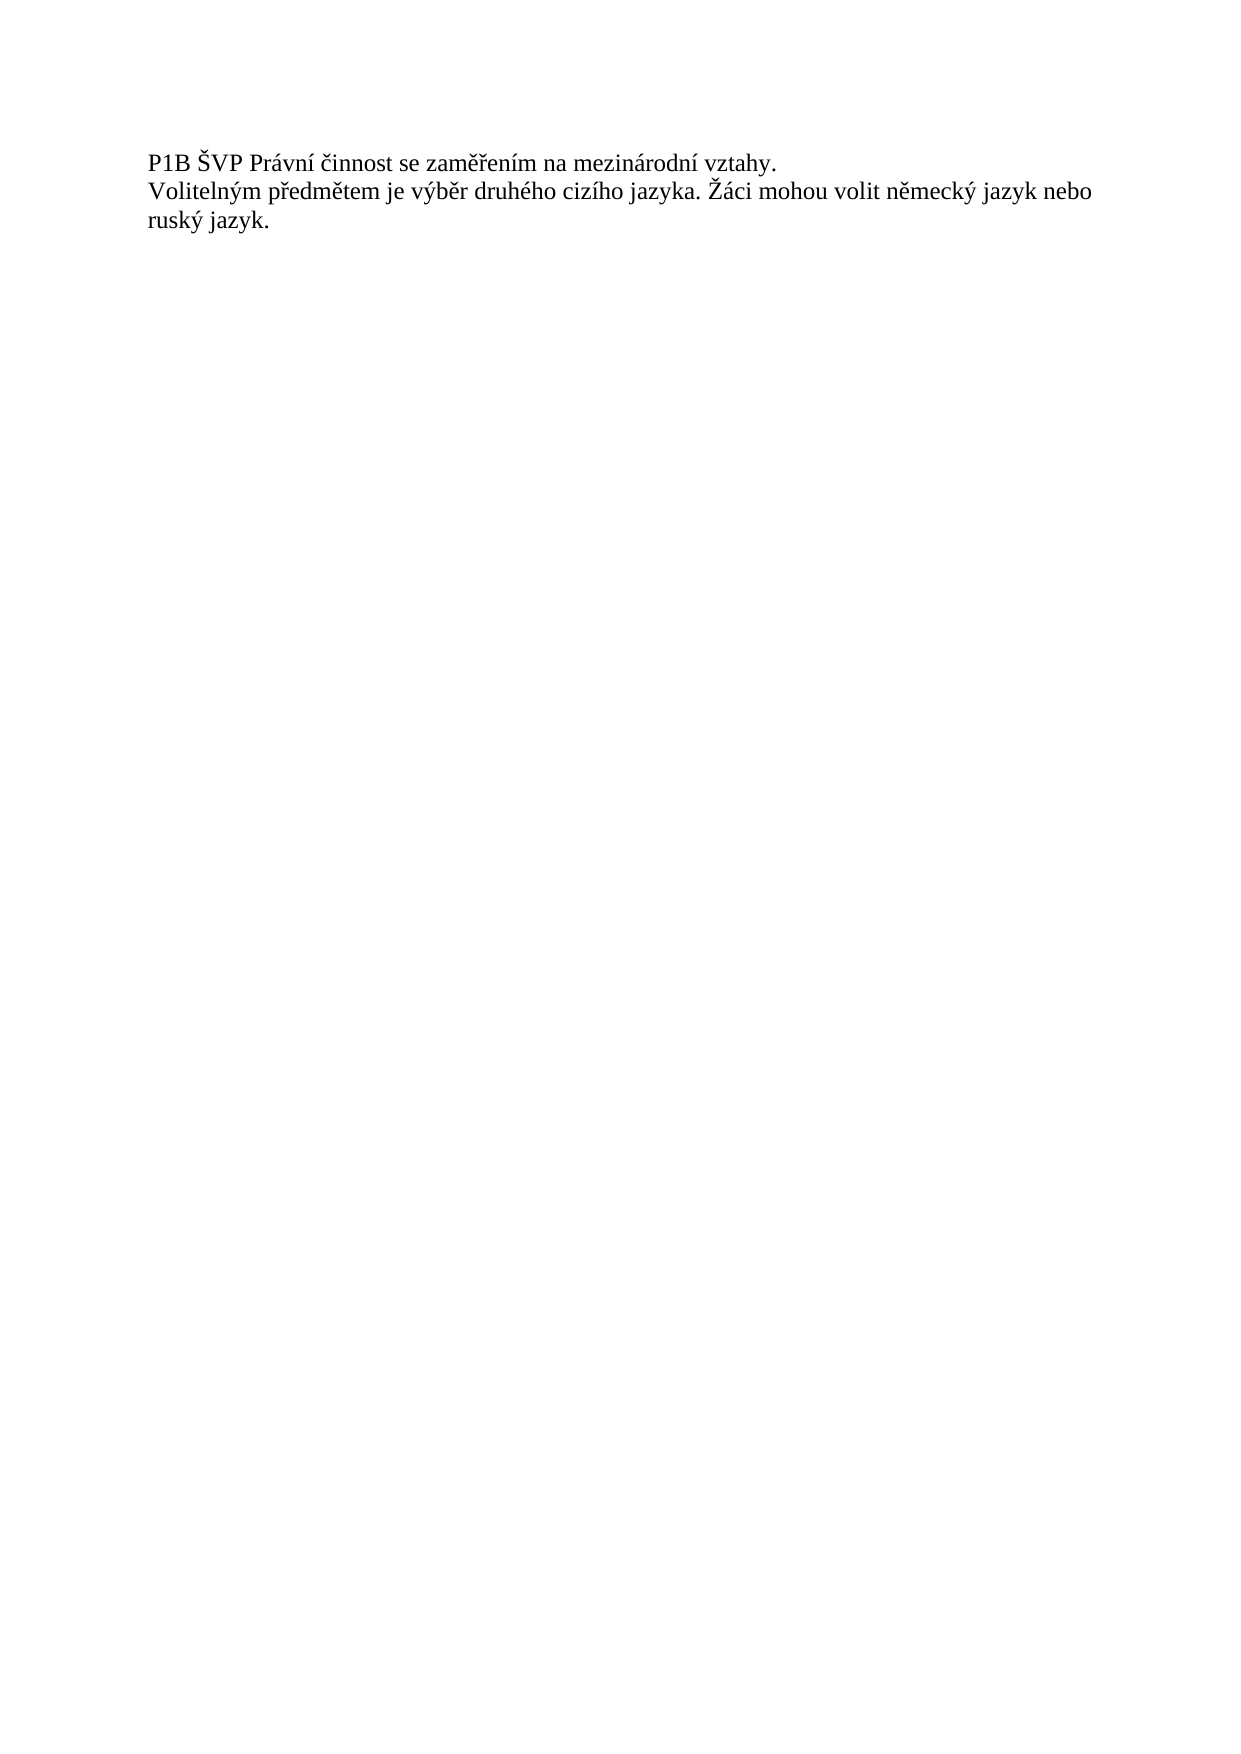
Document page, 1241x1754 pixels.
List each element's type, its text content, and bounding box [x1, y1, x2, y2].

text P1B ŠVP Právní činnost se zaměřením na mezinárodní vztahy. [148, 148, 1093, 176]
text Volitelným předmětem je výběr druhého cizího jazyka. Žáci mohou volit německý jazyk nebo ruský jazyk. [148, 176, 1093, 234]
